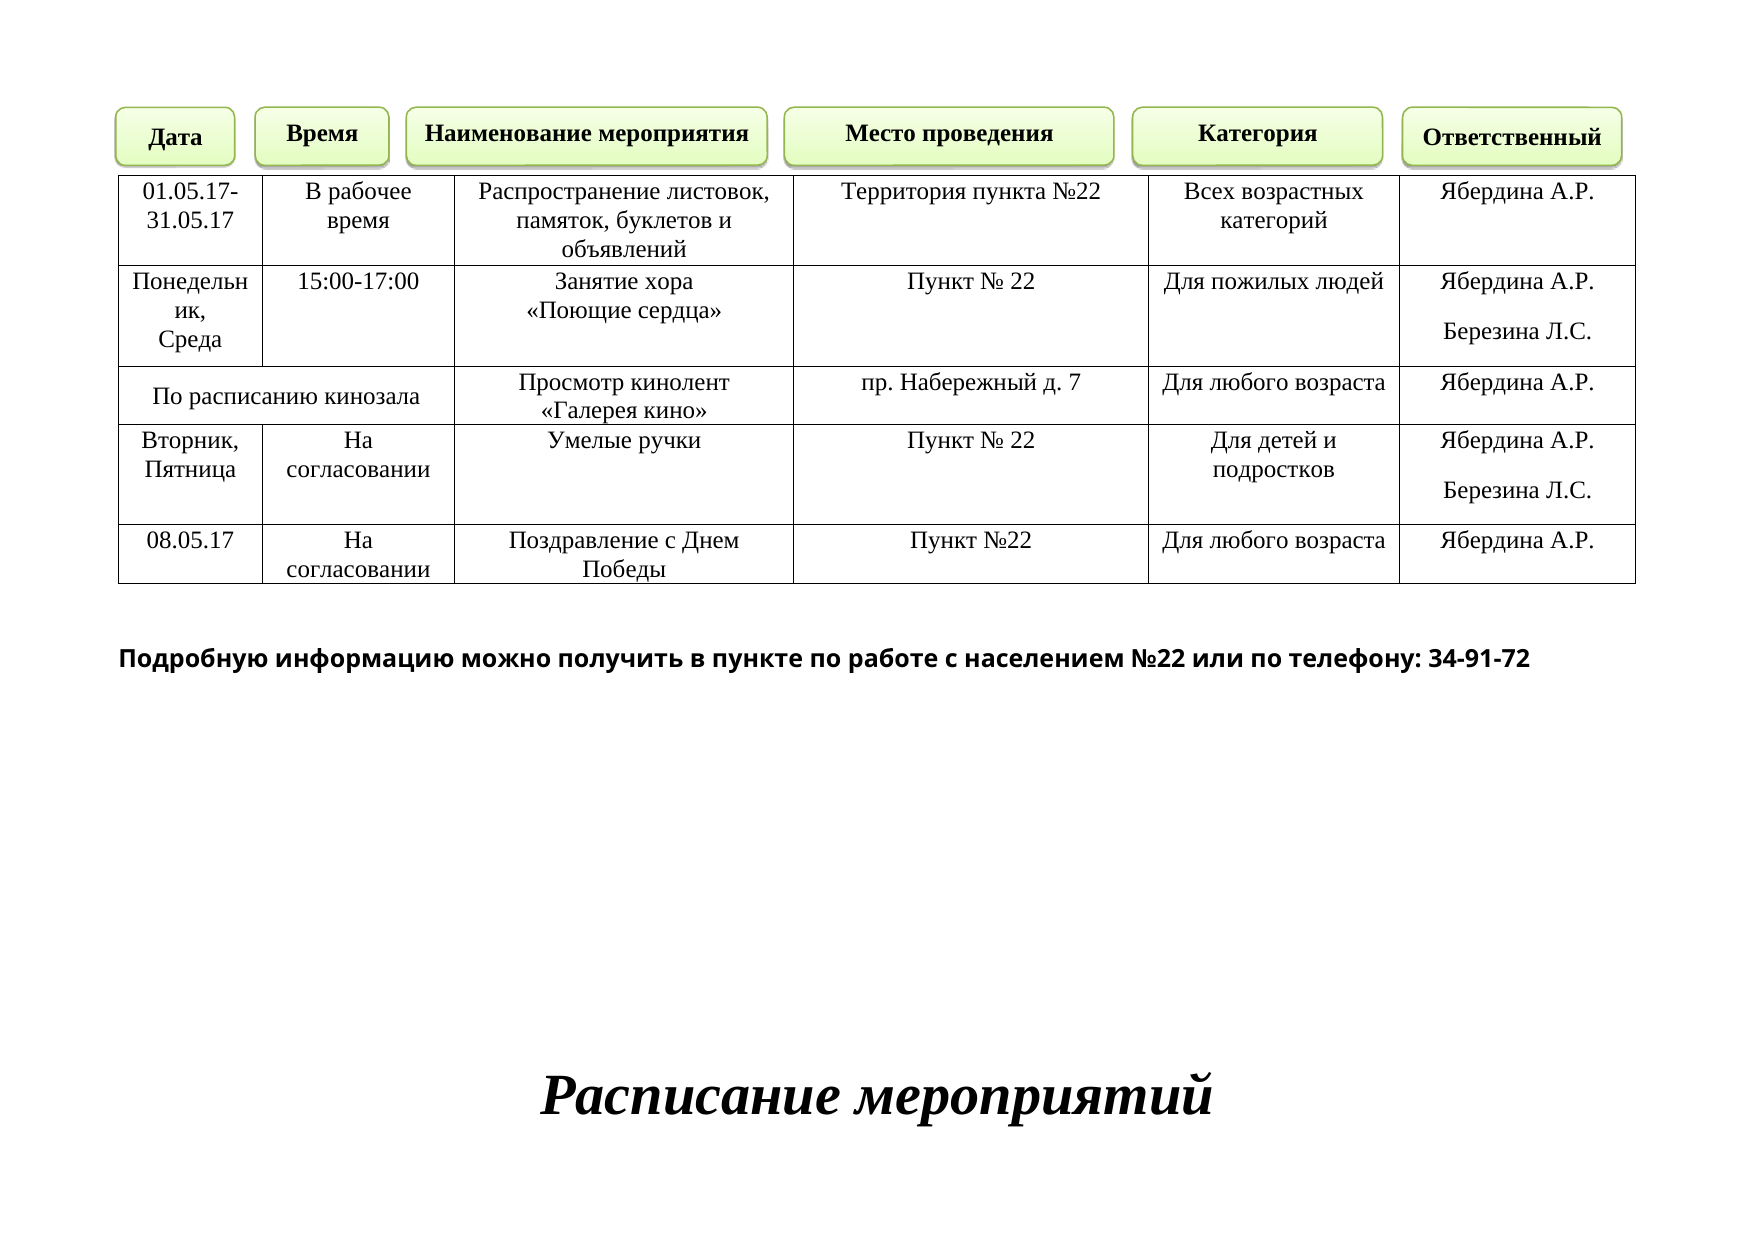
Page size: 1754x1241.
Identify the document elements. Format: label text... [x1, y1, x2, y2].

table_cell Для детей и подростков [1149, 425, 1399, 524]
table_header Всех возрастных категорий [1149, 176, 1399, 265]
table_cell Поздравление с Днем Победы [455, 525, 793, 583]
table_header В рабочее время [263, 176, 454, 265]
table_header Распространение листовок, памяток, буклетов и объявлений [455, 176, 793, 265]
table_cell Умелые ручки [455, 425, 793, 524]
table_header Ябердина А.Р. [1400, 176, 1635, 265]
table_cell Ябердина А.Р. [1400, 525, 1635, 583]
table_cell Понедельник, Среда [119, 266, 262, 366]
table_cell 08.05.17 [119, 525, 262, 583]
table_cell Ябердина А.Р. Березина Л.С. [1400, 425, 1635, 524]
table_cell Пункт № 22 [794, 266, 1148, 366]
table_cell 15:00-17:00 [263, 266, 454, 366]
table_header Территория пункта №22 [794, 176, 1148, 265]
table_cell Для пожилых людей [1149, 266, 1399, 366]
table_cell Для любого возраста [1149, 525, 1399, 583]
table_cell Занятие хора «Поющие сердца» [455, 266, 793, 366]
table_header 01.05.17-31.05.17 [119, 176, 262, 265]
table_cell Пункт № 22 [794, 425, 1148, 524]
text Расписание мероприятий [118, 1060, 1636, 1127]
table_cell Ябердина А.Р. [1400, 367, 1635, 424]
table_cell Вторник, Пятница [119, 425, 262, 524]
table_cell Ябердина А.Р. Березина Л.С. [1400, 266, 1635, 366]
table_cell Для любого возраста [1149, 367, 1399, 424]
table_cell По расписанию кинозала [119, 367, 454, 424]
table_cell На согласовании [263, 525, 454, 583]
table_cell Просмотр кинолент «Галерея кино» [455, 367, 793, 424]
table_cell Пункт №22 [794, 525, 1148, 583]
table_cell На согласовании [263, 425, 454, 524]
text Подробную информацию можно получить в пункте по работе с населением №22 или по телефону: 34-91-72 [118, 641, 1636, 675]
table_cell пр. Набережный д. 7 [794, 367, 1148, 424]
